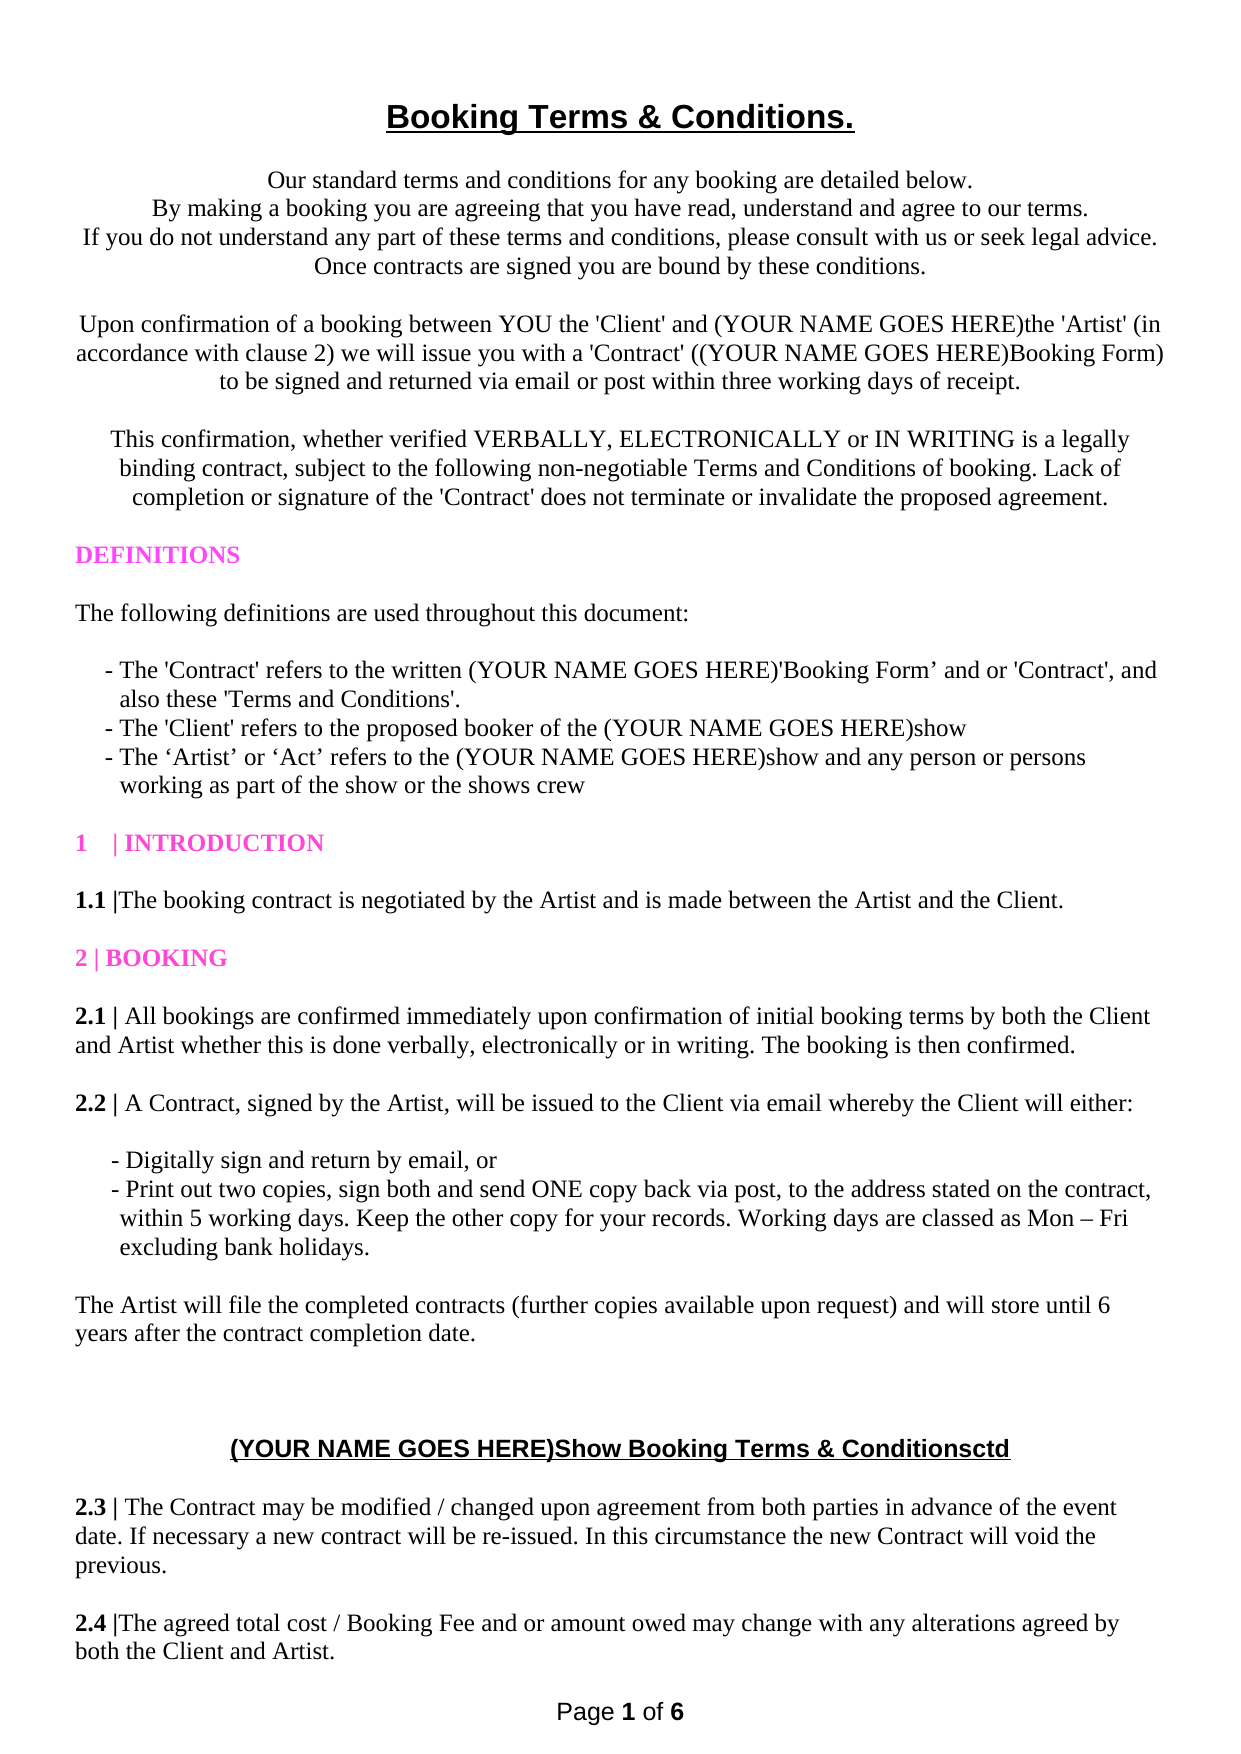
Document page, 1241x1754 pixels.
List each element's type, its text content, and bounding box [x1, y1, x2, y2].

text 1.1 |The booking contract is negotiated by the Artist and is made between the Artist and the Client. [75, 886, 1165, 914]
text 2 | BOOKING [75, 943, 1165, 972]
text - The ‘Artist’ or ‘Act’ refers to the (YOUR NAME GOES HERE)show and any person or persons working as part of the show or the shows crew [104, 742, 1165, 799]
list | INTRODUCTION [75, 828, 1165, 857]
text By making a booking you are agreeing that you have read, understand and agree to our terms. [75, 193, 1165, 222]
text If you do not understand any part of these terms and conditions, please consult with us or seek legal advice. [75, 222, 1165, 251]
text 2.2 | A Contract, signed by the Artist, will be issued to the Client via email whereby the Client will either: [75, 1088, 1165, 1116]
text Our standard terms and conditions for any booking are detailed below. [75, 165, 1165, 193]
text The following definitions are used throughout this document: [75, 598, 1165, 626]
text Upon confirmation of a booking between YOU the 'Client' and (YOUR NAME GOES HERE)the 'Artist' (in accordance with clause 2) we will issue you with a 'Contract' ((YOUR NAME GOES HERE)Booking Form) to be signed and returned via email or post within three working days of receipt. [75, 309, 1165, 395]
text DEFINITIONS [75, 540, 1165, 568]
text - Digitally sign and return by email, or [104, 1146, 1165, 1174]
text The Artist will file the completed contracts (further copies available upon request) and will store until 6 years after the contract completion date. [75, 1290, 1165, 1347]
text This confirmation, whether verified VERBALLY, ELECTRONICALLY or IN WRITING is a legally binding contract, subject to the following non-negotiable Terms and Conditions of booking. Lack of completion or signature of the 'Contract' does not terminate or invalidate the proposed agreement. [75, 424, 1165, 511]
text (YOUR NAME GOES HERE)Show Booking Terms & Conditionsctd [75, 1434, 1165, 1463]
text - The 'Client' refers to the proposed booker of the (YOUR NAME GOES HERE)show [104, 713, 1165, 742]
text 2.4 |The agreed total cost / Booking Fee and or amount owed may change with any alterations agreed by both the Client and Artist. [75, 1608, 1165, 1665]
text - Print out two copies, sign both and send ONE copy back via post, to the address stated on the contract, within 5 working days. Keep the other copy for your records. Working days are classed as Mon – Fri excluding bank holidays. [104, 1174, 1165, 1261]
text 2.3 | The Contract may be modified / changed upon agreement from both parties in advance of the event date. If necessary a new contract will be re-issued. In this circumstance the new Contract will void the previous. [75, 1492, 1165, 1578]
text Booking Terms & Conditions. [75, 97, 1165, 136]
text - The 'Contract' refers to the written (YOUR NAME GOES HERE)'Booking Form’ and or 'Contract', and also these 'Terms and Conditions'. [104, 656, 1165, 713]
text Once contracts are signed you are bound by these conditions. [75, 251, 1165, 280]
text 2.1 | All bookings are confirmed immediately upon confirmation of initial booking terms by both the Client and Artist whether this is done verbally, electronically or in writing. The booking is then confirmed. [75, 1001, 1165, 1058]
